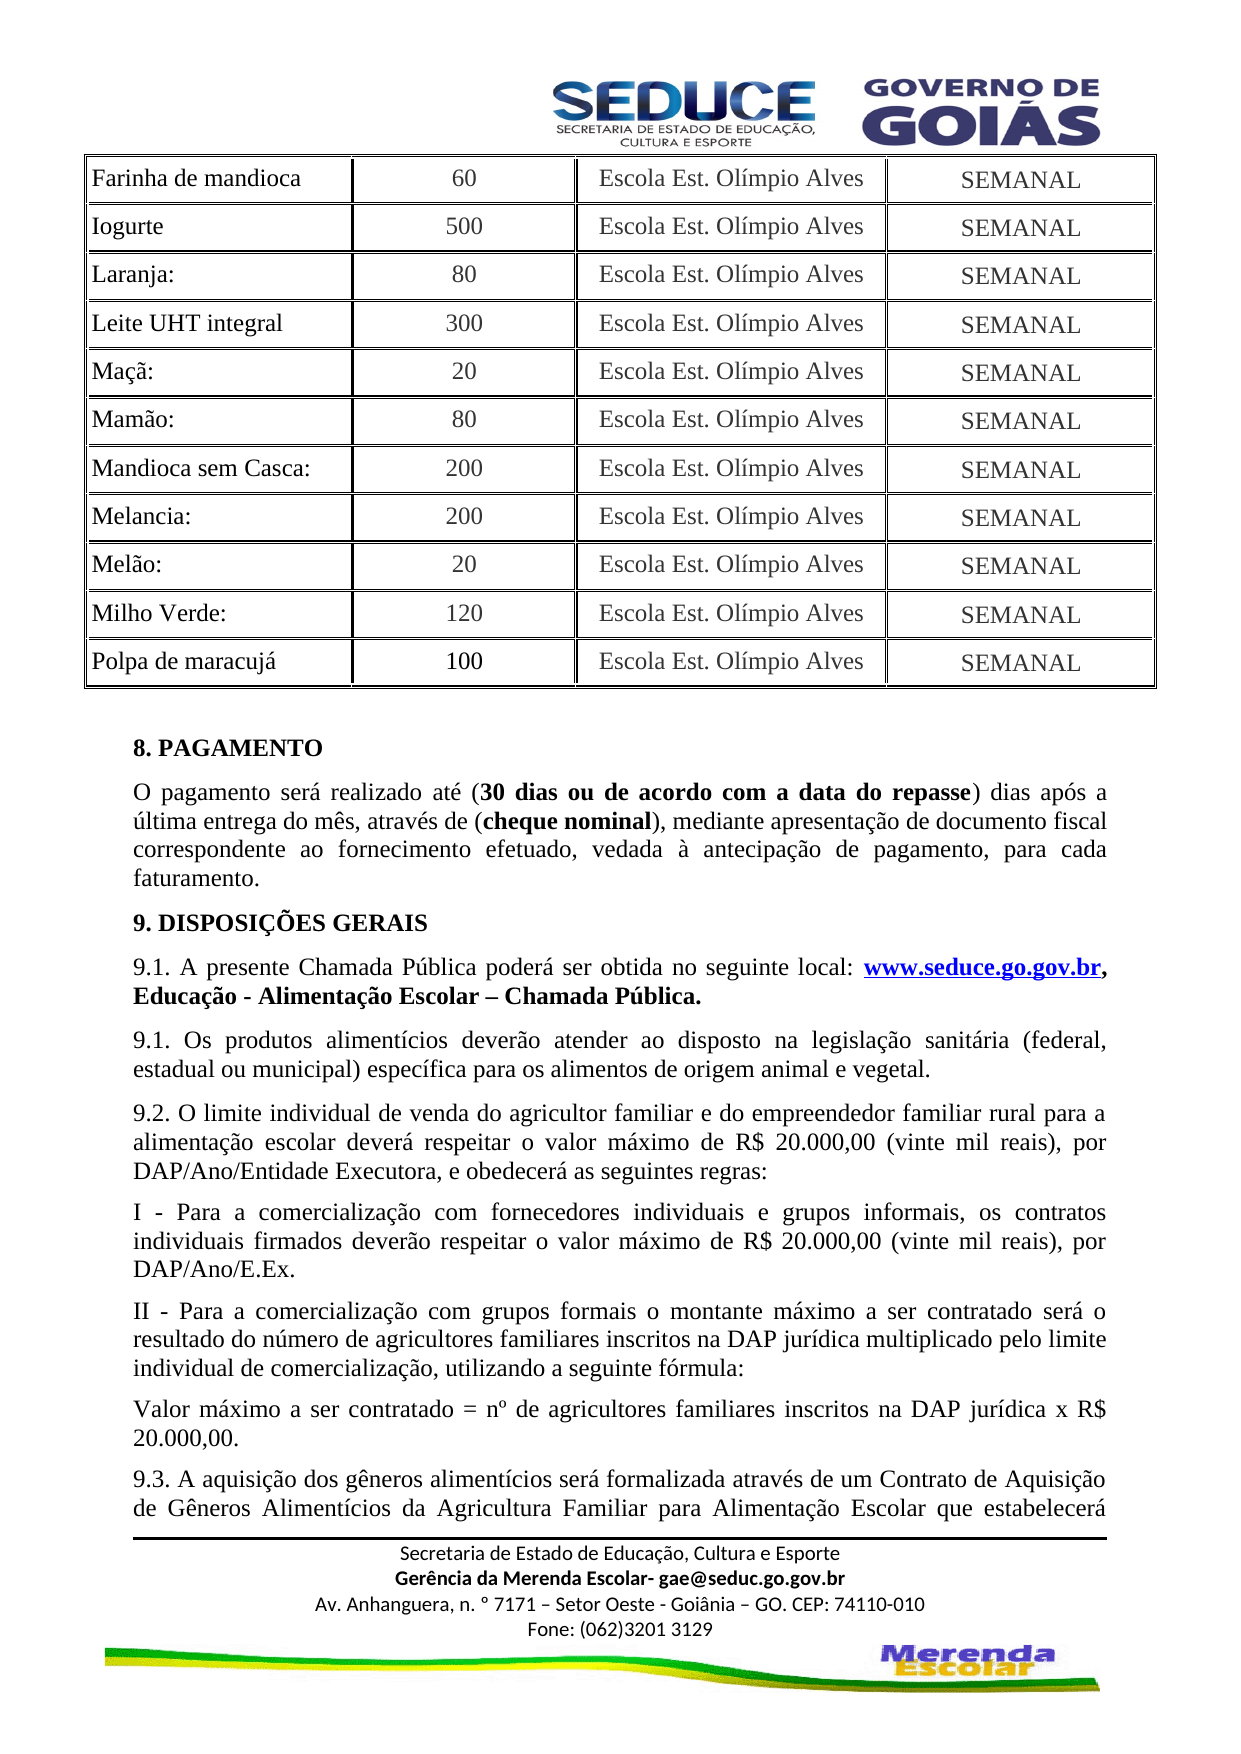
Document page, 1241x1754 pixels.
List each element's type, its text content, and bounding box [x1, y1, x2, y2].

table_cell SEMANAL [886, 202, 1155, 250]
table_cell Escola Est. Olímpio Alves [578, 254, 885, 298]
text 9. DISPOSIÇÕES GERAIS [133, 908, 1107, 936]
text 9.1. Os produtos alimentícios deverão atender ao disposto na legislação sanitária (federal, estadual ou municipal) específica para os alimentos de origem animal e vegetal. [133, 1025, 1107, 1083]
table_cell Escola Est. Olímpio Alves [578, 447, 885, 492]
table_cell 200 [354, 495, 574, 540]
table_cell Escola Est. Olímpio Alves [578, 544, 885, 588]
table_cell 60 [352, 155, 576, 202]
table_cell Escola Est. Olímpio Alves [576, 640, 886, 685]
table_cell Maçã: [85, 347, 352, 395]
table_cell 20 [354, 350, 574, 395]
table_cell SEMANAL [888, 395, 1154, 443]
text 9.1. A presente Chamada Pública poderá ser obtida no seguinte local: www.seduce.go.gov.br, Educação - Alimentação Escolar – Chamada Pública. [133, 952, 1107, 1009]
table_cell Polpa de maracujá [85, 637, 352, 685]
table_cell Melão: [87, 540, 351, 588]
table_cell Melancia: [85, 492, 352, 540]
table_cell SEMANAL [886, 157, 1154, 202]
table_cell Escola Est. Olímpio Alves [578, 350, 885, 395]
table_cell Iogurte [85, 202, 352, 250]
text II - Para a comercialização com grupos formais o montante máximo a ser contratado será o resultado do número de agricultores familiares inscritos na DAP jurídica multiplicado pelo limite individual de comercialização, utilizando a seguinte fórmula: [133, 1296, 1107, 1382]
table_cell Mamão: [87, 395, 351, 443]
table_cell SEMANAL [888, 250, 1154, 298]
text O pagamento será realizado até (30 dias ou de acordo com a data do repasse) dias após a última entrega do mês, através de (cheque nominal), mediante apresentação de documento fiscal correspondente ao fornecimento efetuado, vedada à antecipação de pagamento, para cada faturamento. [133, 777, 1107, 892]
table_cell SEMANAL [886, 637, 1155, 685]
table_cell SEMANAL [888, 589, 1154, 637]
table_cell SEMANAL [888, 299, 1154, 347]
table_cell Escola Est. Olímpio Alves [576, 157, 886, 202]
table_cell 500 [354, 205, 574, 250]
table_cell Leite UHT integral [87, 299, 351, 347]
text Valor máximo a ser contratado = nº de agricultores familiares inscritos na DAP jurídica x R$ 20.000,00. [133, 1394, 1107, 1452]
table_cell SEMANAL [888, 444, 1154, 492]
table_cell Farinha de mandioca [87, 155, 352, 202]
table_cell Escola Est. Olímpio Alves [578, 592, 885, 637]
table_cell Escola Est. Olímpio Alves [578, 399, 885, 443]
table_cell 100 [352, 637, 576, 685]
table_cell 200 [354, 447, 574, 492]
table_cell SEMANAL [886, 492, 1155, 540]
table_cell Mandioca sem Casca: [87, 444, 351, 492]
text 8. PAGAMENTO [133, 733, 1107, 761]
picture [552, 73, 1108, 154]
table_cell SEMANAL [888, 540, 1154, 588]
table_cell 20 [354, 544, 574, 588]
table_cell Escola Est. Olímpio Alves [578, 302, 885, 347]
text 9.2. O limite individual de venda do agricultor familiar e do empreendedor familiar rural para a alimentação escolar deverá respeitar o valor máximo de R$ 20.000,00 (vinte mil reais), por DAP/Ano/Entidade Executora, e obedecerá as seguintes regras: [133, 1098, 1107, 1184]
text I - Para a comercialização com fornecedores individuais e grupos informais, os contratos individuais firmados deverão respeitar o valor máximo de R$ 20.000,00 (vinte mil reais), por DAP/Ano/E.Ex. [133, 1197, 1107, 1283]
table_cell SEMANAL [886, 347, 1155, 395]
table_cell Laranja: [87, 250, 351, 298]
table_cell 120 [354, 592, 574, 637]
table_cell 300 [354, 302, 574, 347]
table_cell 80 [354, 399, 574, 443]
table_cell Escola Est. Olímpio Alves [578, 205, 885, 250]
table_cell Milho Verde: [87, 589, 351, 637]
table_cell 80 [354, 254, 574, 298]
table_cell Escola Est. Olímpio Alves [578, 495, 885, 540]
